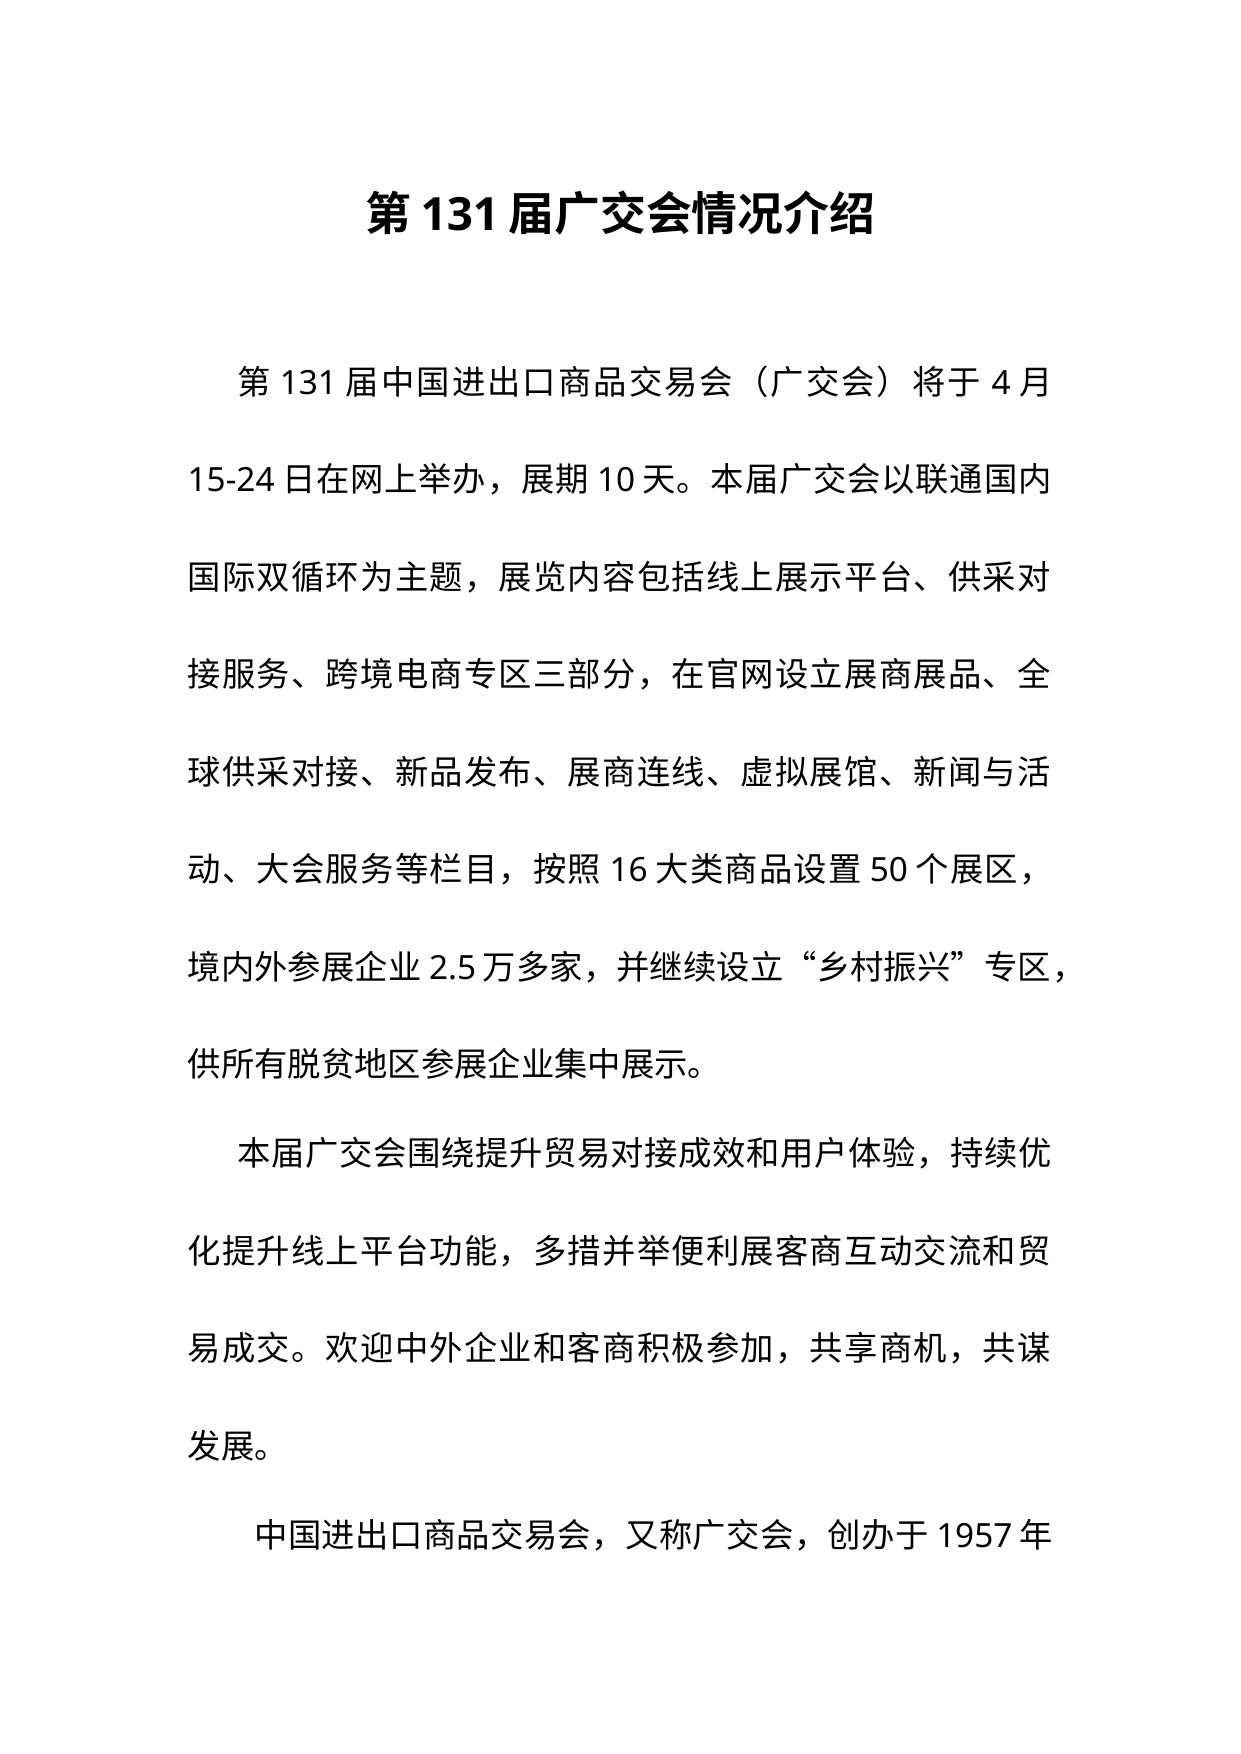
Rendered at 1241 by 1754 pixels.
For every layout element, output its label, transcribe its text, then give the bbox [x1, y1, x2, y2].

text 本届广交会围绕提升贸易对接成效和用户体验，持续优化提升线上平台功能，多措并举便利展客商互动交流和贸易成交。欢迎中外企业和客商积极参加，共享商机，共谋发展。 [187, 1119, 1053, 1476]
text 第131届中国进出口商品交易会（广交会）将于4月15-24日在网上举办，展期10天。本届广交会以联通国内国际双循环为主题，展览内容包括线上展示平台、供采对接服务、跨境电商专区三部分，在官网设立展商展品、全球供采对接、新品发布、展商连线、虚拟展馆、新闻与活动、大会服务等栏目，按照16大类商品设置50个展区，境内外参展企业2.5万多家，并继续设立“乡村振兴”专区，供所有脱贫地区参展企业集中展示。 [187, 347, 1053, 1095]
text 第131届广交会情况介绍 [187, 162, 1053, 259]
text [187, 1500, 1053, 1565]
